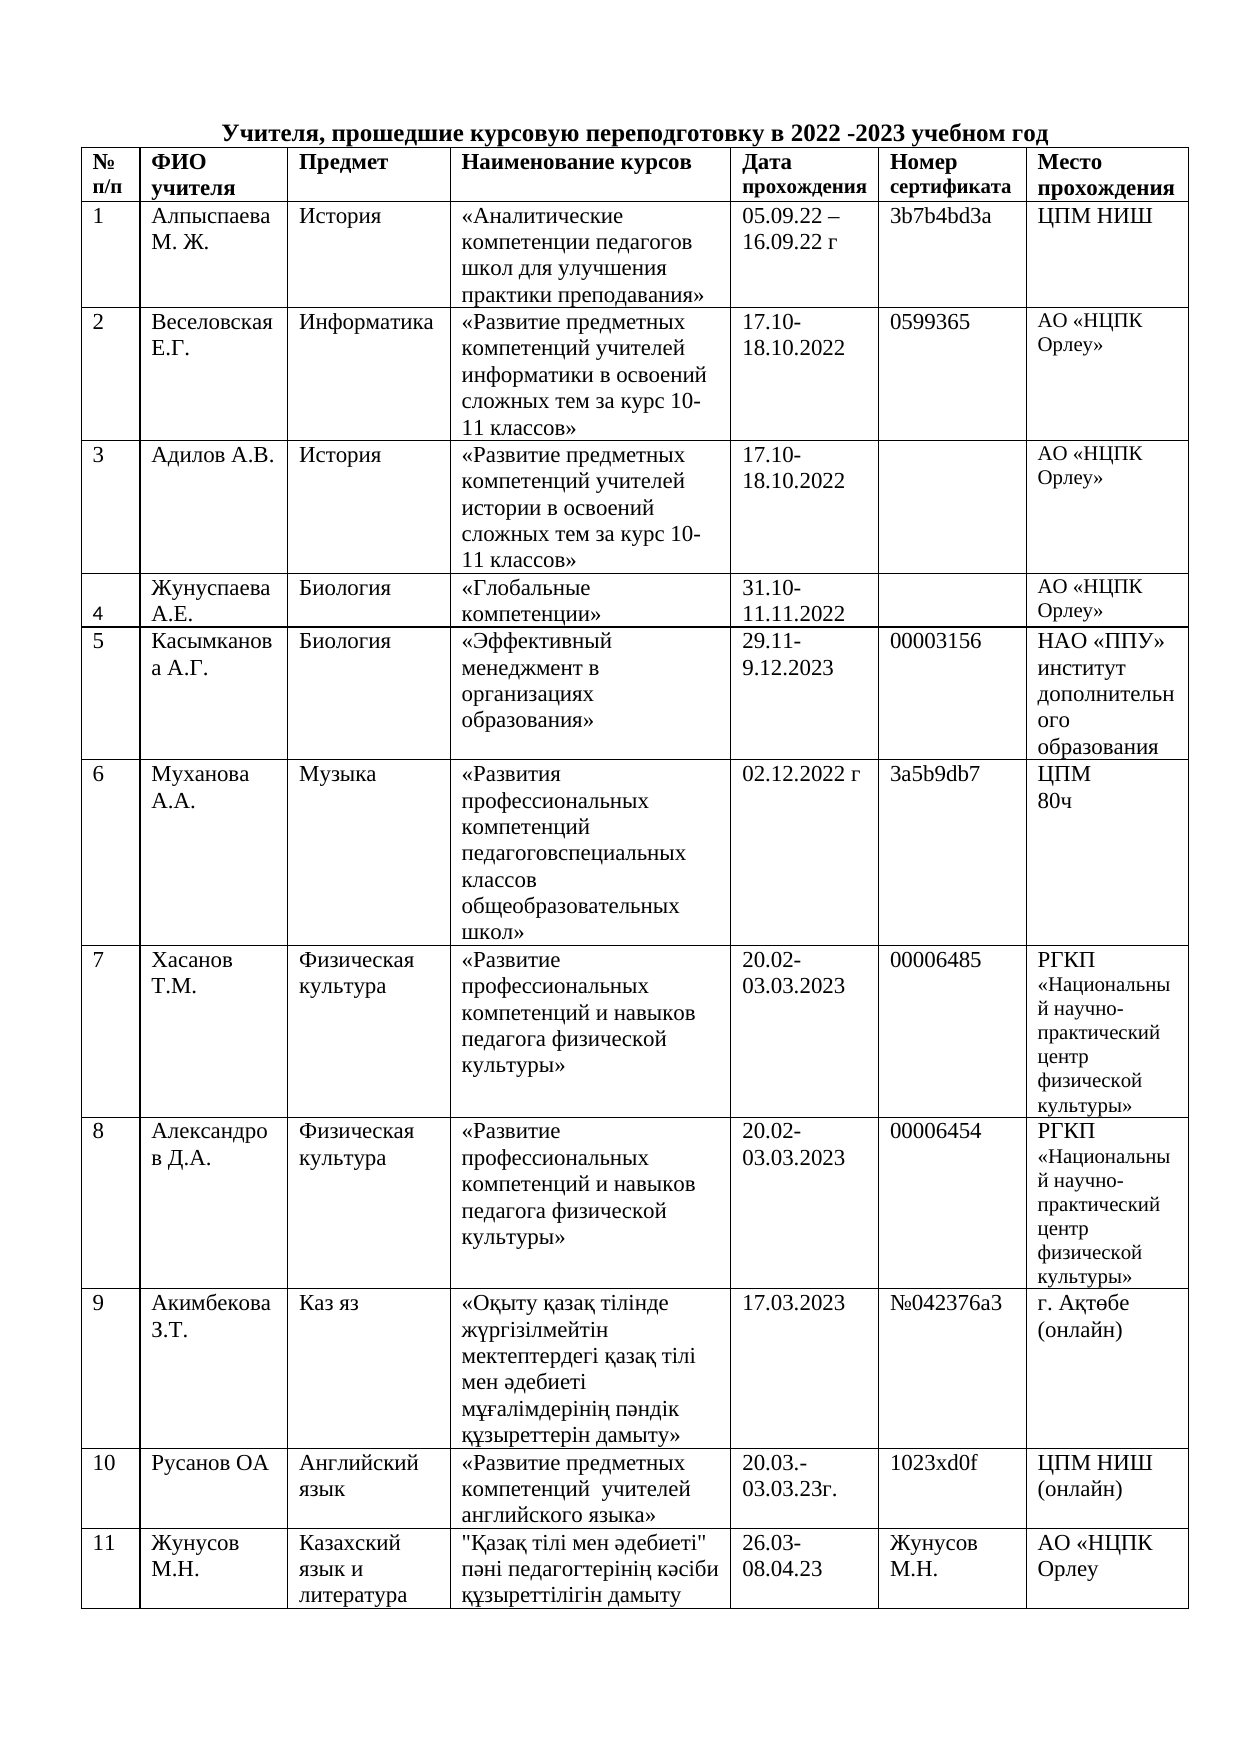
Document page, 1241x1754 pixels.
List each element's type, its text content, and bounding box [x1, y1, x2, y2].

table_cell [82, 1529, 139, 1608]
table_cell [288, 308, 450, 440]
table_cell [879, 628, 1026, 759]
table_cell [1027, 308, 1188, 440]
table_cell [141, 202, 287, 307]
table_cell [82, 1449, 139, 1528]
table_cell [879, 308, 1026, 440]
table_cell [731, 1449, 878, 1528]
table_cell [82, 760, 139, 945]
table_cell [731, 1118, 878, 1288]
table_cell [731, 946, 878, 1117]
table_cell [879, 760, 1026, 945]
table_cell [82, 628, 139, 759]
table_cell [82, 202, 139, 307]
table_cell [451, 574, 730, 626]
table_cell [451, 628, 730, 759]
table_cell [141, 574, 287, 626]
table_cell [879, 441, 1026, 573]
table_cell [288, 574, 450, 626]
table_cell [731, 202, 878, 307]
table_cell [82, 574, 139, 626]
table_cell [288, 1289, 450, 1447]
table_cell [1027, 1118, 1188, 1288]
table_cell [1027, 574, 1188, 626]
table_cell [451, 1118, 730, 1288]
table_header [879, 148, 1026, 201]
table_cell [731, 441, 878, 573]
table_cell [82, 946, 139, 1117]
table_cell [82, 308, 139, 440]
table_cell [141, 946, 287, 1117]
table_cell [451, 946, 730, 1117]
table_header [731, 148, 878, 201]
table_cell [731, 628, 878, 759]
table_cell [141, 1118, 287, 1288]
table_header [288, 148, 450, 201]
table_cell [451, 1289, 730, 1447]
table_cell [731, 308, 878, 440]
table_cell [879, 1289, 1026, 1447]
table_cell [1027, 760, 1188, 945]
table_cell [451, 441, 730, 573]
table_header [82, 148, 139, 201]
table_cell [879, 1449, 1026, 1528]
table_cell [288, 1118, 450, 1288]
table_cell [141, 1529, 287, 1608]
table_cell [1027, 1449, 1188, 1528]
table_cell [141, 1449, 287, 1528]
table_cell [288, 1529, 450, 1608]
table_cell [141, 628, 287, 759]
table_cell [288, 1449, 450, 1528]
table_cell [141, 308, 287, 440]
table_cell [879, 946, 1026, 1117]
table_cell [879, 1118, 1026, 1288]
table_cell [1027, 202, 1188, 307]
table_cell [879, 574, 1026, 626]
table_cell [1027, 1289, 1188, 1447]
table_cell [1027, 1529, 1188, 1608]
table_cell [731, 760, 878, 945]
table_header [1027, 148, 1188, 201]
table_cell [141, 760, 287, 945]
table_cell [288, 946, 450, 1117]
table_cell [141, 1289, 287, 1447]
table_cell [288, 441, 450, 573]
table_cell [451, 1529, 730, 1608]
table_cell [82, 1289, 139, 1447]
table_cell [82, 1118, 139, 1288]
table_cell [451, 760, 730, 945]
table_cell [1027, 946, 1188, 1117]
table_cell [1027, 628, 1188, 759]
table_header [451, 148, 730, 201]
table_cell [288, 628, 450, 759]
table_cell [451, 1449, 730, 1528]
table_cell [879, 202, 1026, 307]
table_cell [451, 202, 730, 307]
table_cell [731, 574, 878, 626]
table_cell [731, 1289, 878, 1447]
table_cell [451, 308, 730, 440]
text Учителя, прошедшие курсовую переподготовку в 2022 -2023 учебном год [118, 118, 1152, 147]
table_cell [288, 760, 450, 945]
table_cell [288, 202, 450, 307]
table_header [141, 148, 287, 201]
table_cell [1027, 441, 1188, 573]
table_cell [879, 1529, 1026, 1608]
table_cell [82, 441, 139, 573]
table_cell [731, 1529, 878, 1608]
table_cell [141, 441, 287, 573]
